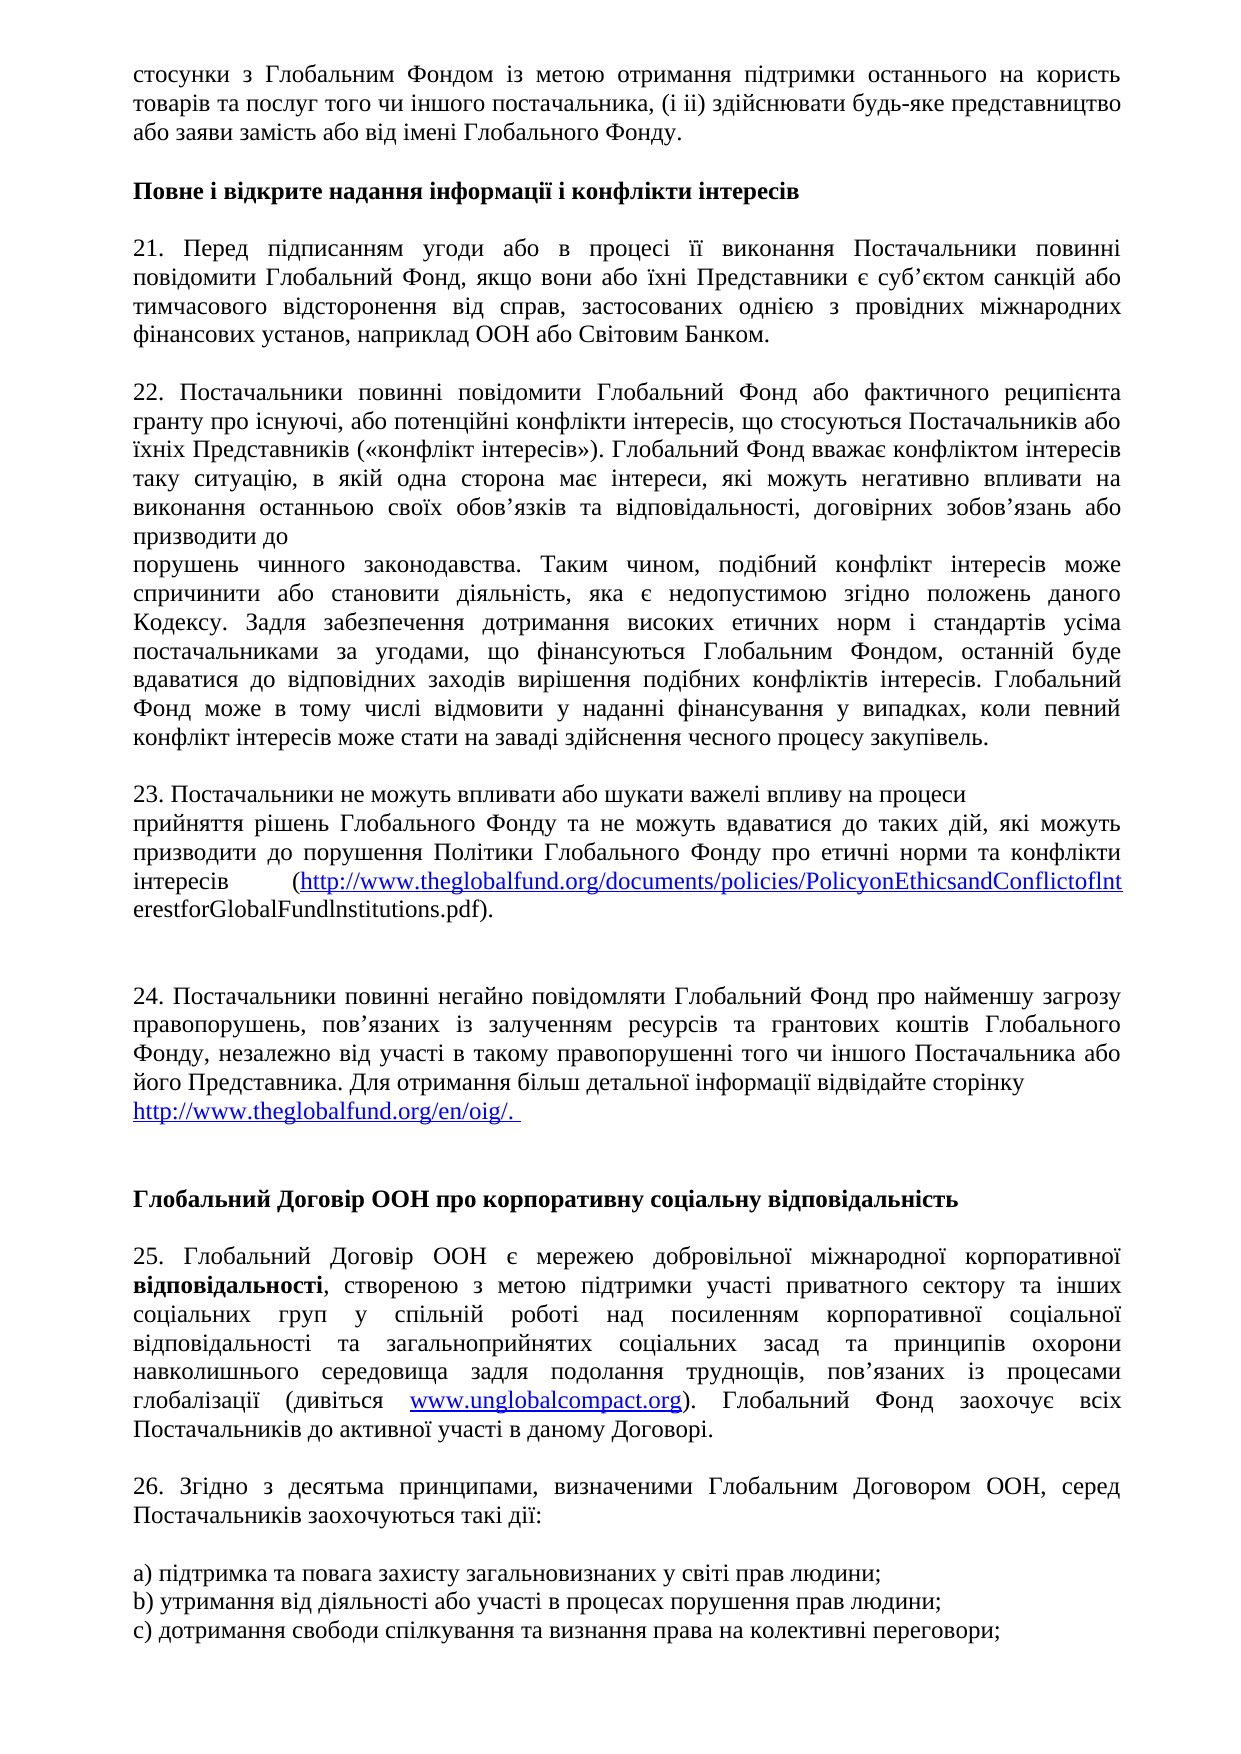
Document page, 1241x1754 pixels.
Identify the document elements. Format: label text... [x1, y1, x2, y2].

text прийняття рішень Глобального Фонду та не можуть вдаватися до таких дій, які можуть призводити до порушення Політики Глобального Фонду про етичні норми та конфлікти інтересів (http://www.theglobalfund.org/documents/policies/PolicyonEthicsandConflictoflnt erestforGlobalFundlnstitutions.pdf). [133, 808, 1122, 923]
text 23. Постачальники не можуть впливати або шукати важелі впливу на процеси [133, 779, 1122, 808]
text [133, 59, 1122, 145]
text 26. Згідно з десятьма принципами, визначеними Глобальним Договором ООН, серед Постачальників заохочуються такі дії: [133, 1471, 1122, 1529]
text b) утримання від діяльності або участі в процесах порушення прав людини; [133, 1586, 1122, 1615]
text c) дотримання свободи спілкування та визнання права на колективні переговори; [133, 1615, 1122, 1644]
text http://www.theglobalfund.org/en/oig/. [133, 1096, 1122, 1124]
text Повне і відкрите надання інформації і конфлікти інтересів [133, 176, 1122, 204]
text 25. Глобальний Договір ООН є мережею добровільної міжнародної корпоративної відповідальності, створеною з метою підтримки участі приватного сектору та інших соціальних груп у спільній роботі над посиленням корпоративної соціальної відповідальності та загальноприйнятих соціальних засад та принципів охорони навколишнього середовища задля подолання труднощів, пов’язаних із процесами глобалізації (дивіться www.unglobalcompact.org). Глобальний Фонд заохочує всіх Постачальників до активної участі в даному Договорі. [133, 1241, 1122, 1443]
text 22. Постачальники повинні повідомити Глобальний Фонд або фактичного реципієнта гранту про існуючі, або потенційні конфлікти інтересів, що стосуються Постачальників або їхніх Представників («конфлікт інтересів»). Глобальний Фонд вважає конфліктом інтересів таку ситуацію, в якій одна сторона має інтереси, які можуть негативно впливати на виконання останньою своїх обов’язків та відповідальності, договірних зобов’язань або призводити до [133, 377, 1122, 549]
text 21. Перед підписанням угоди або в процесі її виконання Постачальники повинні повідомити Глобальний Фонд, якщо вони або їхні Представники є суб’єктом санкцій або тимчасового відсторонення від справ, застосованих однією з провідних міжнародних фінансових установ, наприклад ООН або Світовим Банком. [133, 233, 1122, 348]
text Глобальний Договір ООН про корпоративну соціальну відповідальність [133, 1184, 1122, 1213]
text порушень чинного законодавства. Таким чином, подібний конфлікт інтересів може спричинити або становити діяльність, яка є недопустимою згідно положень даного Кодексу. Задля забезпечення дотримання високих етичних норм і стандартів усіма постачальниками за угодами, що фінансуються Глобальним Фондом, останній буде вдаватися до відповідних заходів вирішення подібних конфліктів інтересів. Глобальний Фонд може в тому числі відмовити у наданні фінансування у випадках, коли певний конфлікт інтересів може стати на заваді здійснення чесного процесу закупівель. [133, 549, 1122, 751]
text a) підтримка та повага захисту загальновизнаних у світі прав людини; [133, 1558, 1122, 1586]
text 24. Постачальники повинні негайно повідомляти Глобальний Фонд про найменшу загрозу правопорушень, пов’язаних із залученням ресурсів та грантових коштів Глобального Фонду, незалежно від участі в такому правопорушенні того чи іншого Постачальника або його Представника. Для отримання більш детальної інформації відвідайте сторінку [133, 981, 1122, 1096]
